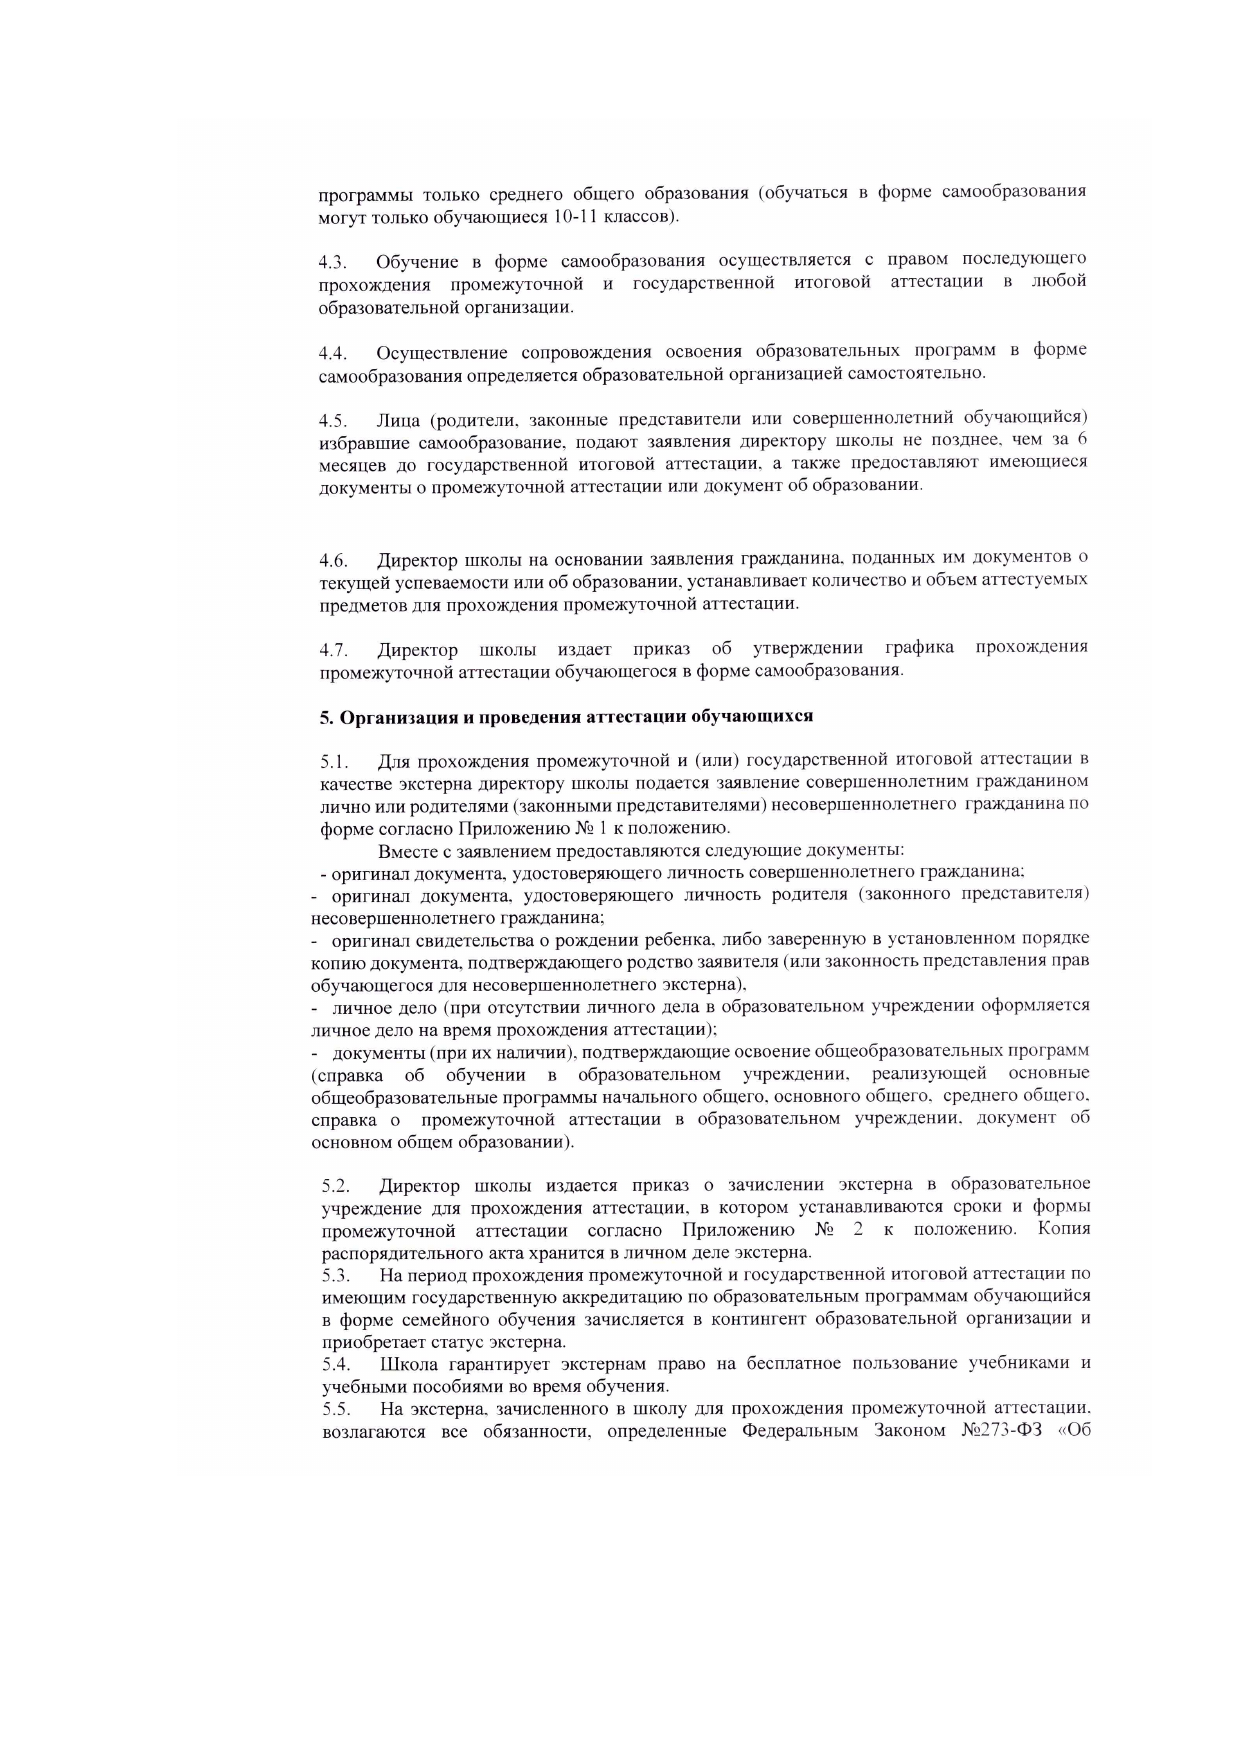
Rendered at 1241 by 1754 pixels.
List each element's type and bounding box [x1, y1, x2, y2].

picture [177, 118, 1152, 1476]
